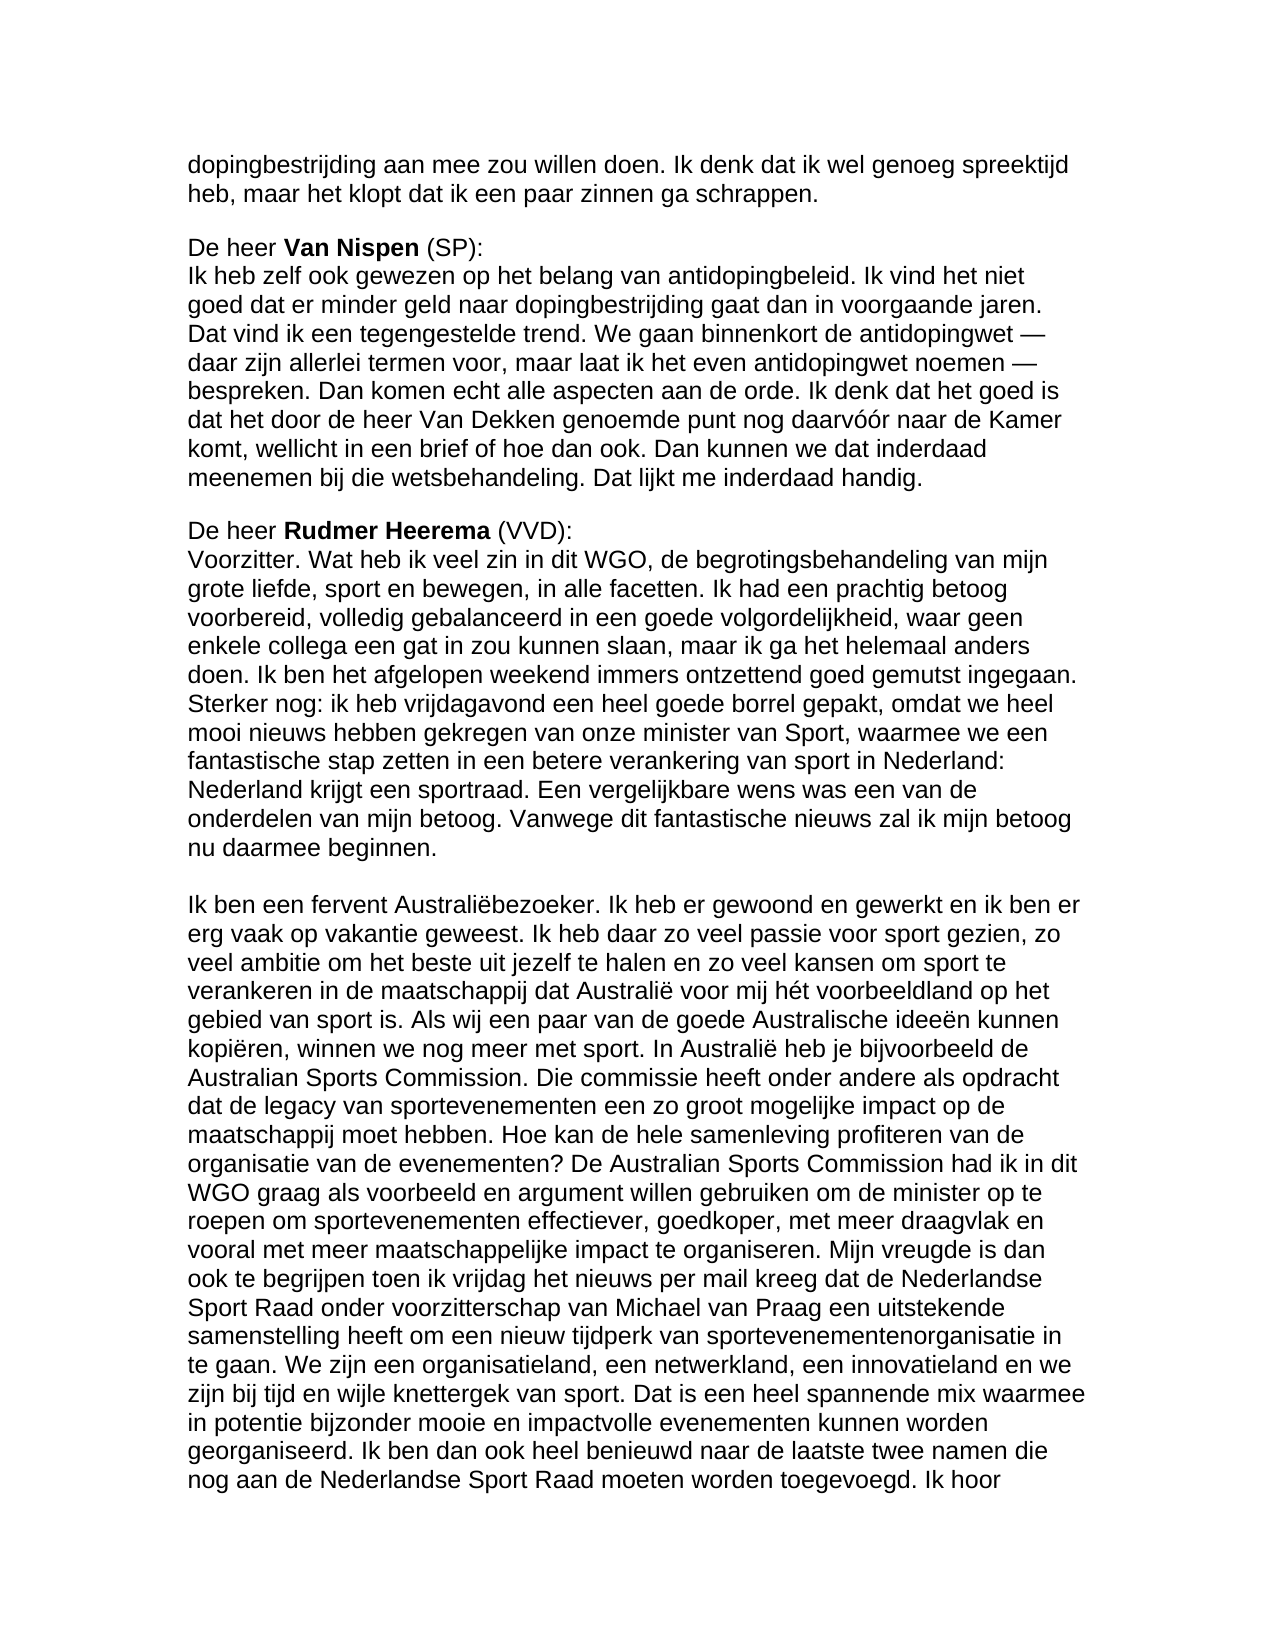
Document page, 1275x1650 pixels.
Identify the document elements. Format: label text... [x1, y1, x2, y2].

text De heer Van Nispen (SP): Ik heb zelf ook gewezen op het belang van antidopingbeleid. Ik vind het niet goed dat er minder geld naar dopingbestrijding gaat dan in voorgaande jaren. Dat vind ik een tegengestelde trend. We gaan binnenkort de antidopingwet — daar zijn allerlei termen voor, maar laat ik het even antidopingwet noemen — bespreken. Dan komen echt alle aspecten aan de orde. Ik denk dat het goed is dat het door de heer Van Dekken genoemde punt nog daarvóór naar de Kamer komt, wellicht in een brief of hoe dan ook. Dan kunnen we dat inderdaad meenemen bij die wetsbehandeling. Dat lijkt me inderdaad handig. [187, 232, 1087, 491]
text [187, 150, 1087, 207]
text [187, 516, 1087, 1494]
